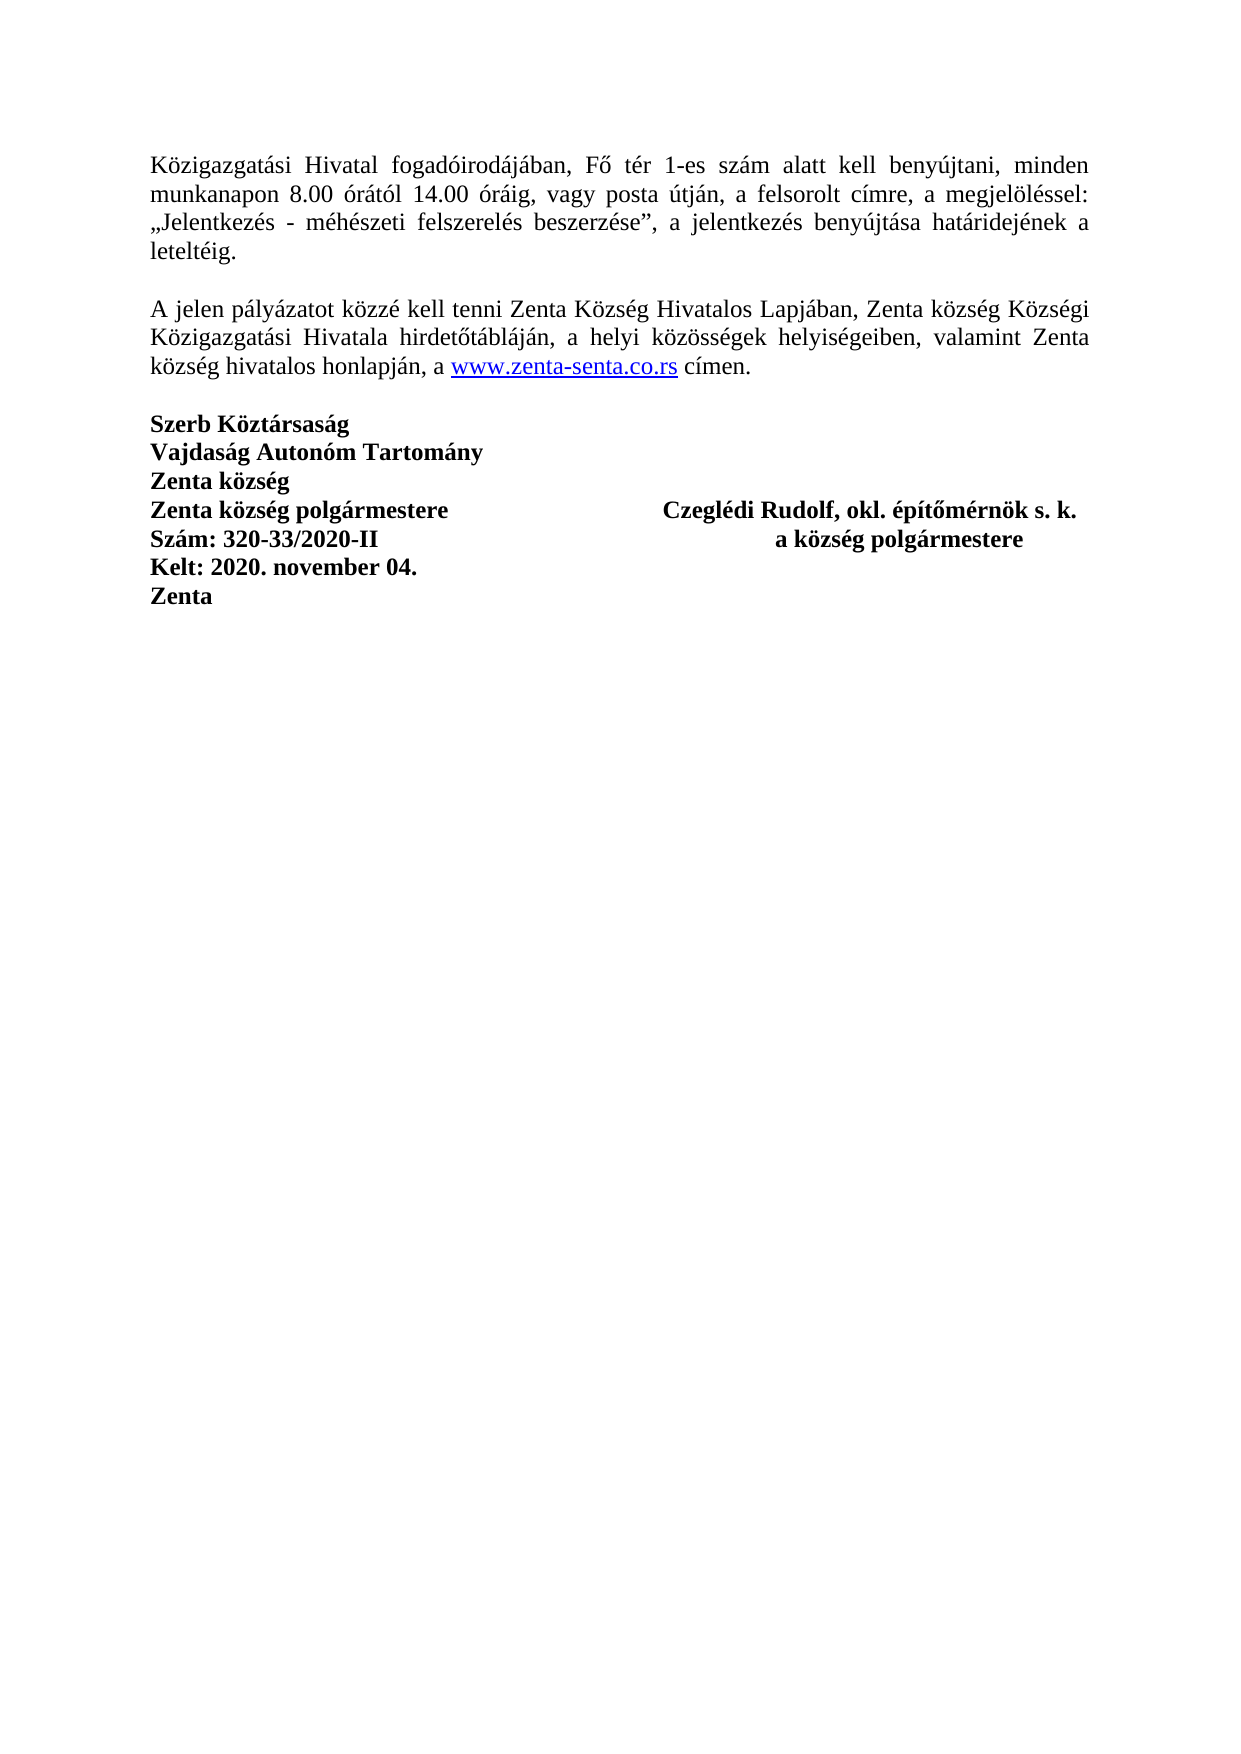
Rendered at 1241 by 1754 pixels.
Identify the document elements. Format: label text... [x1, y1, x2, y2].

text Kelt: 2020. november 04. [150, 552, 1090, 581]
text Szerb Köztársaság [150, 409, 1090, 437]
text Zenta [150, 581, 1090, 610]
text Vajdaság Autonóm Tartomány [150, 437, 1090, 466]
text Zenta község [150, 466, 1090, 495]
text A jelen pályázatot közzé kell tenni Zenta Község Hivatalos Lapjában, Zenta község Községi Közigazgatási Hivatala hirdetőtábláján, a helyi közösségek helyiségeiben, valamint Zenta község hivatalos honlapján, a www.zenta-senta.co.rs címen. [150, 294, 1090, 380]
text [150, 150, 1090, 265]
text Zenta község polgármestere Czeglédi Rudolf, okl. építőmérnök s. k. [150, 495, 1090, 524]
text Szám: 320-33/2020-II a község polgármestere [150, 524, 1090, 552]
